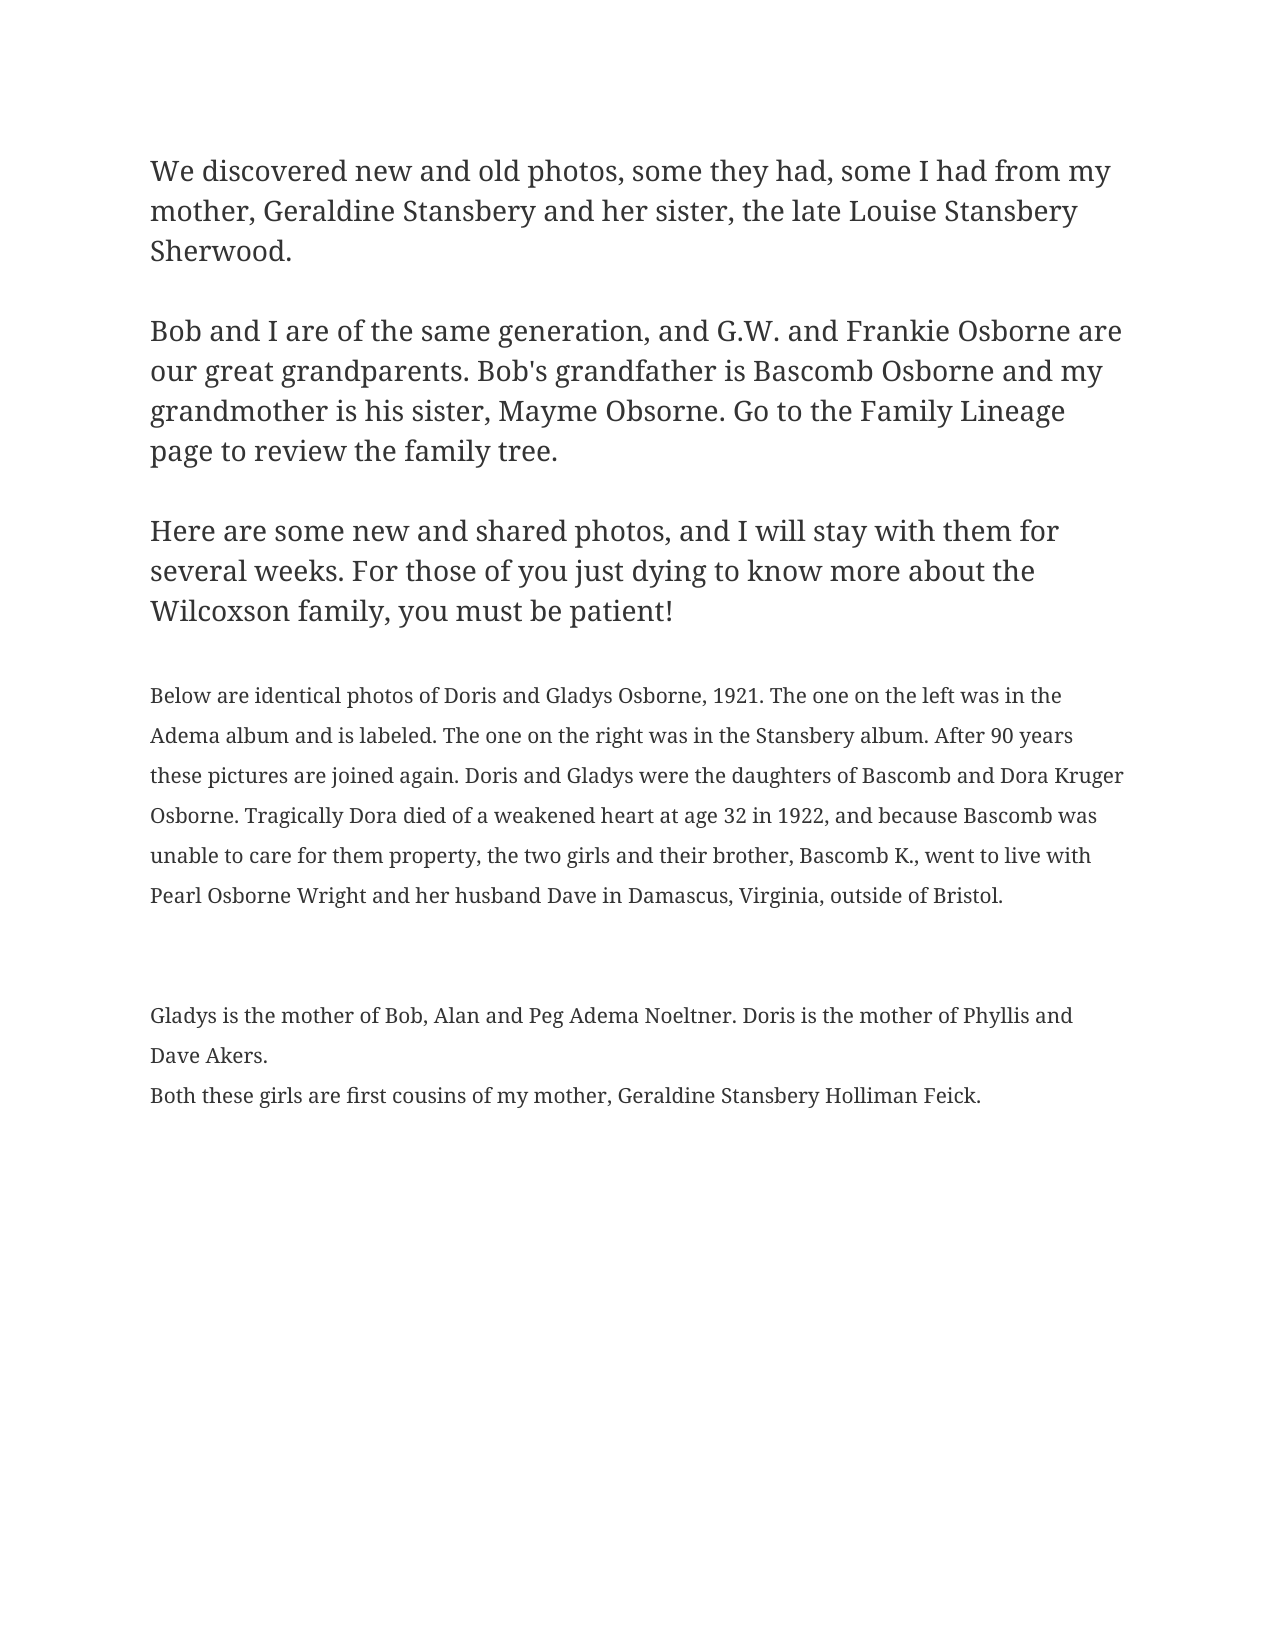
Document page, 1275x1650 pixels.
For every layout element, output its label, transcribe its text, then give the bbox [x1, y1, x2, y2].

text Both these girls are first cousins of my mother, Geraldine Stansbery Holliman Feick. [150, 1070, 1125, 1150]
text Below are identical photos of Doris and Gladys Osborne, 1921. The one on the left was in the Adema album and is labeled. The one on the right was in the Stansbery album. After 90 years these pictures are joined again. Doris and Gladys were the daughters of Bascomb and Dora Kruger Osborne. Tragically Dora died of a weakened heart at age 32 in 1922, and because Bascomb was unable to care for them property, the two girls and their brother, Bascomb K., went to live with Pearl Osborne Wright and her husband Dave in Damascus, Virginia, outside of Bristol. [150, 630, 1125, 910]
text Here are some new and shared photos, and I will stay with them for several weeks. For those of you just dying to know more about the Wilcoxson family, you must be patient! [150, 510, 1125, 630]
text Bob and I are of the same generation, and G.W. and Frankie Osborne are our great grandparents. Bob's grandfather is Bascomb Osborne and my grandmother is his sister, Mayme Obsorne. Go to the Family Lineage page to review the family tree. [150, 310, 1125, 470]
text We discovered new and old photos, some they had, some I had from my mother, Geraldine Stansbery and her sister, the late Louise Stansbery Sherwood. [150, 150, 1125, 270]
text Gladys is the mother of Bob, Alan and Peg Adema Noeltner. Doris is the mother of Phyllis and Dave Akers. [150, 990, 1125, 1070]
